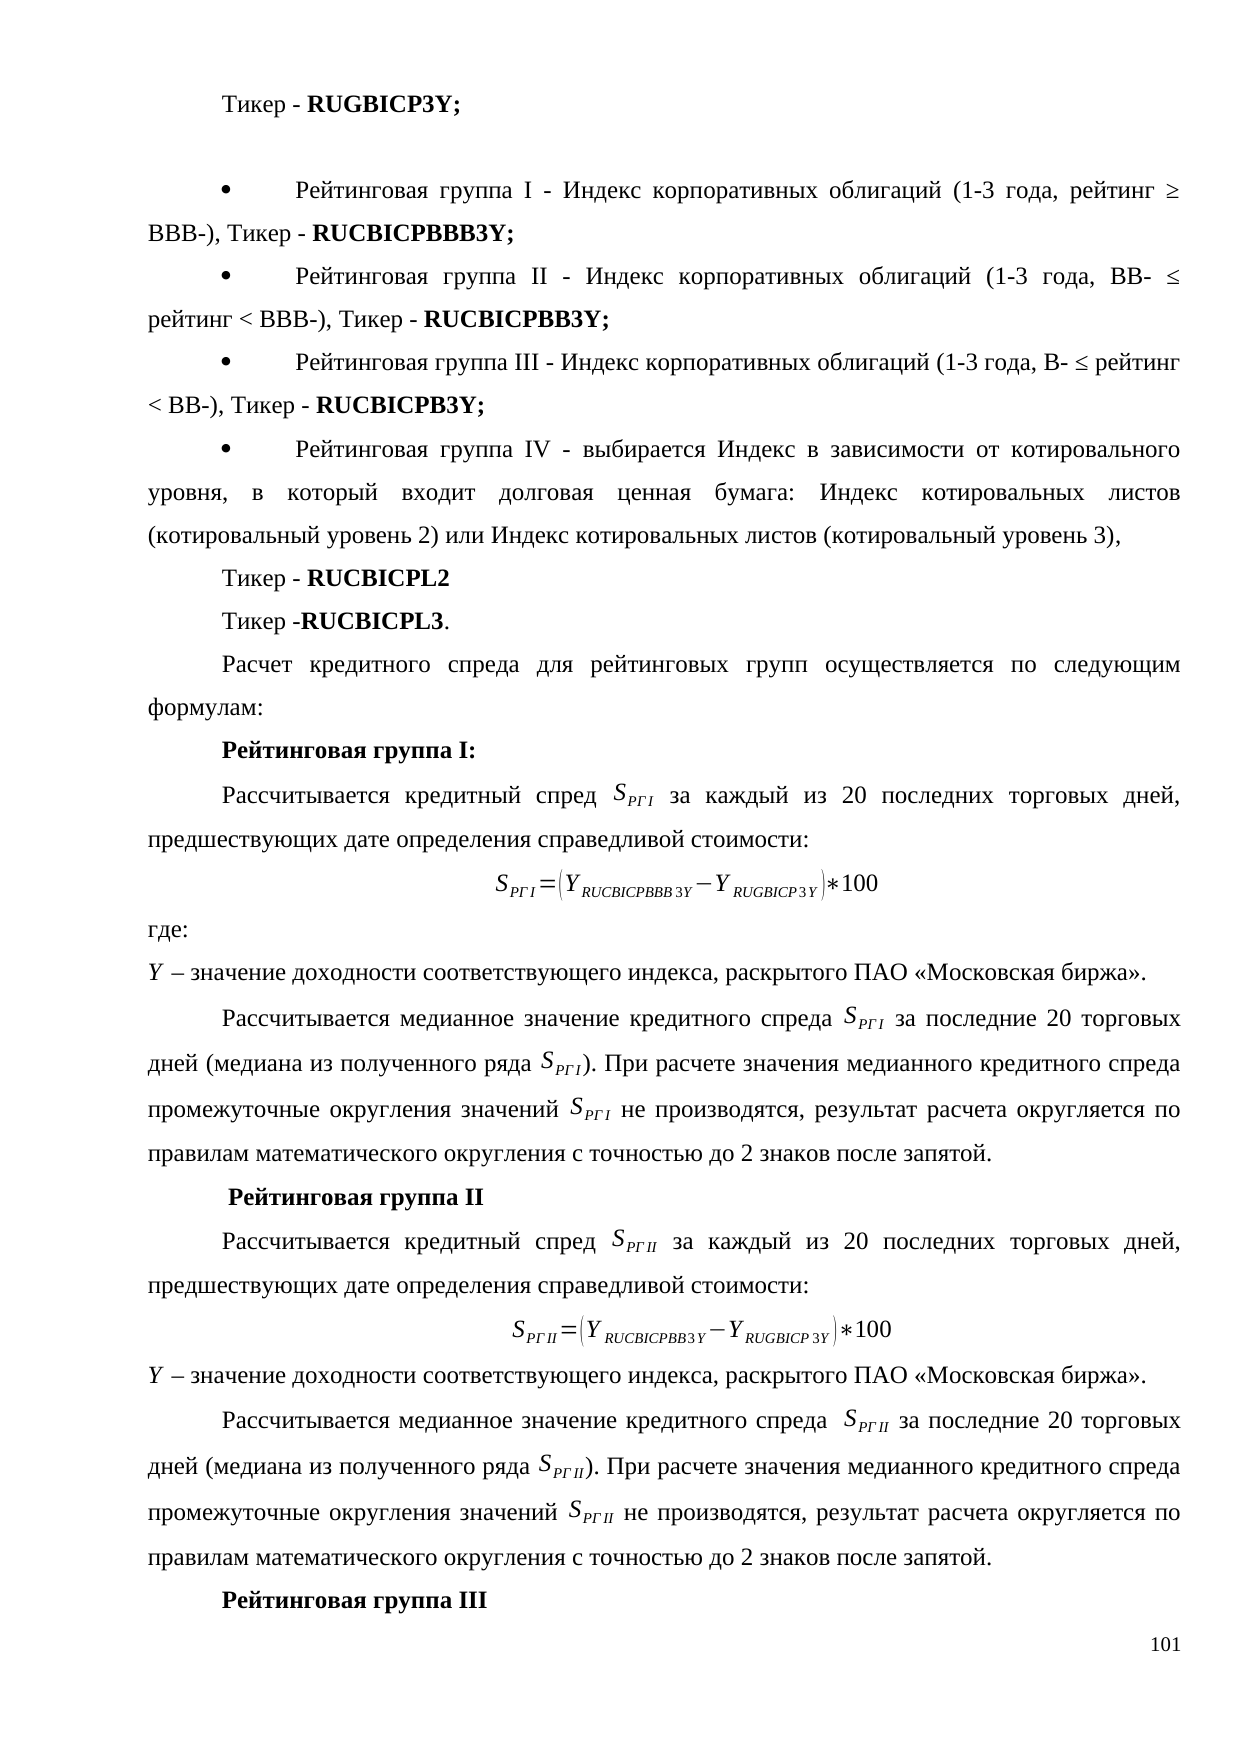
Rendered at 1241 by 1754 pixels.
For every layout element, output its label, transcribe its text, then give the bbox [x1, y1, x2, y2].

text Рассчитывается кредитный спред за каждый из 20 последних торговых дней, предшествующих дате определения справедливой стоимости: [148, 779, 1181, 853]
text Тикер - RUCBICPL2 [148, 563, 1181, 592]
text – значение доходности соответствующего индекса, раскрытого ПАО «Московская биржа». [148, 957, 1181, 987]
text Расчет кредитного спреда для рейтинговых групп осуществляется по следующим формулам: [148, 649, 1181, 721]
text Рейтинговая группа III [148, 1585, 1181, 1613]
list Рейтинговая группа IV - выбирается Индекс в зависимости от котировального уровня, в который входит долговая ценная бумага: Индекс котировальных листов (котировальный уровень 2) или Индекс котировальных листов (котировальный уровень 3), [148, 434, 1181, 549]
text где: [148, 914, 1181, 943]
list Рейтинговая группа I - Индекс корпоративных облигаций (1-3 года, рейтинг ≥ BBB-), Тикер - RUCBICPBBB3Y; [148, 175, 1181, 247]
text Рейтинговая группа I: [148, 736, 1181, 764]
list Рейтинговая группа II - Индекс корпоративных облигаций (1-3 года, BB- ≤ рейтинг < BBB-), Тикер - RUCBICPBB3Y; [148, 261, 1181, 333]
list Рейтинговая группа III - Индекс корпоративных облигаций (1-3 года, B- ≤ рейтинг < BB-), Тикер - RUCBICPB3Y; [148, 347, 1181, 419]
text – значение доходности соответствующего индекса, раскрытого ПАО «Московская биржа». [148, 1360, 1181, 1390]
text Тикер -RUCBICPL3. [148, 606, 1181, 635]
text Рейтинговая группа II [148, 1182, 1181, 1210]
text Тикер - RUGBICP3Y; [148, 89, 1181, 117]
text Рассчитывается кредитный спред за каждый из 20 последних торговых дней, предшествующих дате определения справедливой стоимости: [148, 1225, 1181, 1299]
